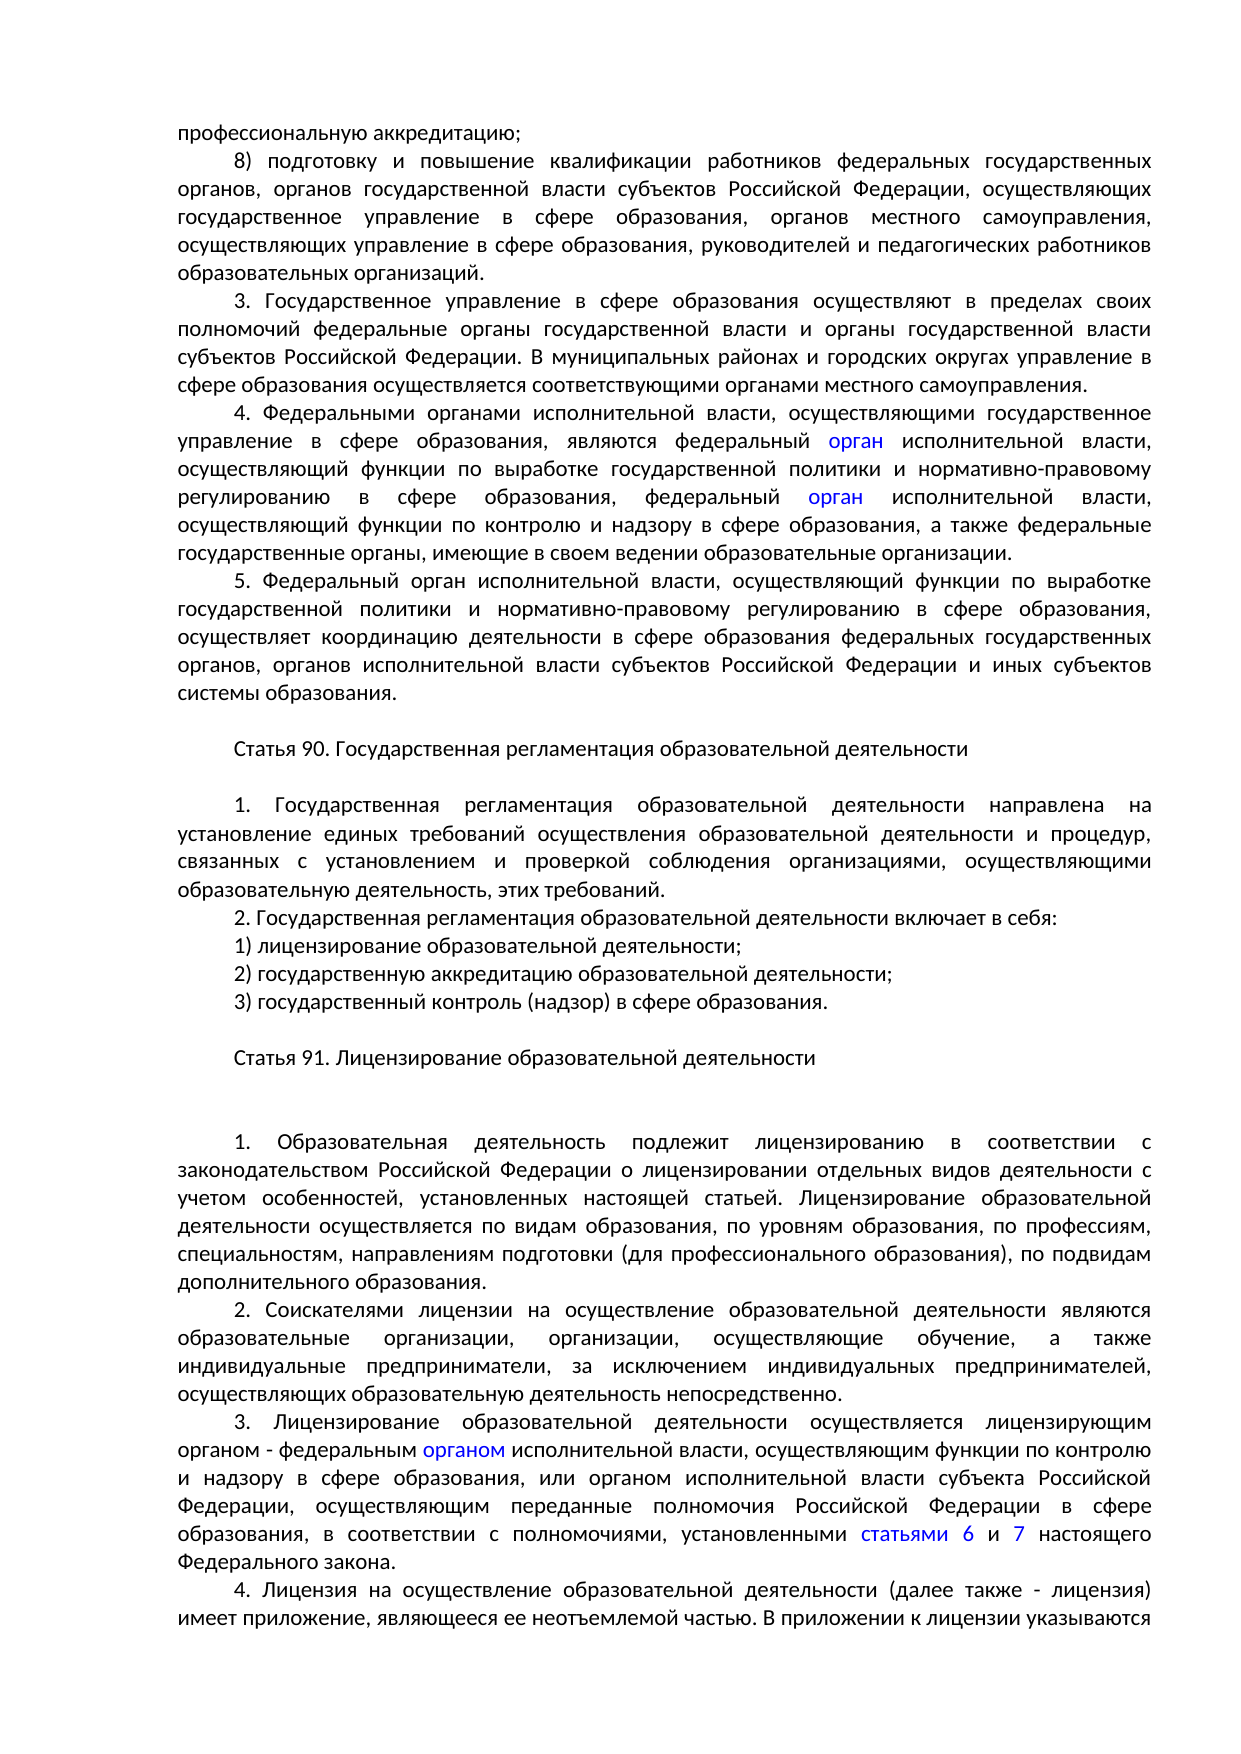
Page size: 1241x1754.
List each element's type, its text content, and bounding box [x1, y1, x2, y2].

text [177, 118, 1152, 146]
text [177, 1575, 1152, 1631]
text 1) лицензирование образовательной деятельности; [177, 931, 1152, 959]
text 4. Федеральными органами исполнительной власти, осуществляющими государственное управление в сфере образования, являются федеральный орган исполнительной власти, осуществляющий функции по выработке государственной политики и нормативно-правовому регулированию в сфере образования, федеральный орган исполнительной власти, осуществляющий функции по контролю и надзору в сфере образования, а также федеральные государственные органы, имеющие в своем ведении образовательные организации. [177, 398, 1152, 566]
text 1. Государственная регламентация образовательной деятельности направлена на установление единых требований осуществления образовательной деятельности и процедур, связанных с установлением и проверкой соблюдения организациями, осуществляющими образовательную деятельность, этих требований. [177, 791, 1152, 903]
text 3. Лицензирование образовательной деятельности осуществляется лицензирующим органом - федеральным органом исполнительной власти, осуществляющим функции по контролю и надзору в сфере образования, или органом исполнительной власти субъекта Российской Федерации, осуществляющим переданные полномочия Российской Федерации в сфере образования, в соответствии с полномочиями, установленными статьями 6 и 7 настоящего Федерального закона. [177, 1407, 1152, 1575]
text 2) государственную аккредитацию образовательной деятельности; [177, 959, 1152, 987]
text 2. Соискателями лицензии на осуществление образовательной деятельности являются образовательные организации, организации, осуществляющие обучение, а также индивидуальные предприниматели, за исключением индивидуальных предпринимателей, осуществляющих образовательную деятельность непосредственно. [177, 1295, 1152, 1407]
text 1. Образовательная деятельность подлежит лицензированию в соответствии с законодательством Российской Федерации о лицензировании отдельных видов деятельности с учетом особенностей, установленных настоящей статьей. Лицензирование образовательной деятельности осуществляется по видам образования, по уровням образования, по профессиям, специальностям, направлениям подготовки (для профессионального образования), по подвидам дополнительного образования. [177, 1127, 1152, 1295]
text 2. Государственная регламентация образовательной деятельности включает в себя: [177, 903, 1152, 931]
text 3) государственный контроль (надзор) в сфере образования. [177, 987, 1152, 1015]
text 5. Федеральный орган исполнительной власти, осуществляющий функции по выработке государственной политики и нормативно-правовому регулированию в сфере образования, осуществляет координацию деятельности в сфере образования федеральных государственных органов, органов исполнительной власти субъектов Российской Федерации и иных субъектов системы образования. [177, 566, 1152, 707]
text Статья 91. Лицензирование образовательной деятельности [177, 1043, 1152, 1071]
text 8) подготовку и повышение квалификации работников федеральных государственных органов, органов государственной власти субъектов Российской Федерации, осуществляющих государственное управление в сфере образования, органов местного самоуправления, осуществляющих управление в сфере образования, руководителей и педагогических работников образовательных организаций. [177, 146, 1152, 286]
text 3. Государственное управление в сфере образования осуществляют в пределах своих полномочий федеральные органы государственной власти и органы государственной власти субъектов Российской Федерации. В муниципальных районах и городских округах управление в сфере образования осуществляется соответствующими органами местного самоуправления. [177, 286, 1152, 398]
text Статья 90. Государственная регламентация образовательной деятельности [177, 734, 1152, 763]
